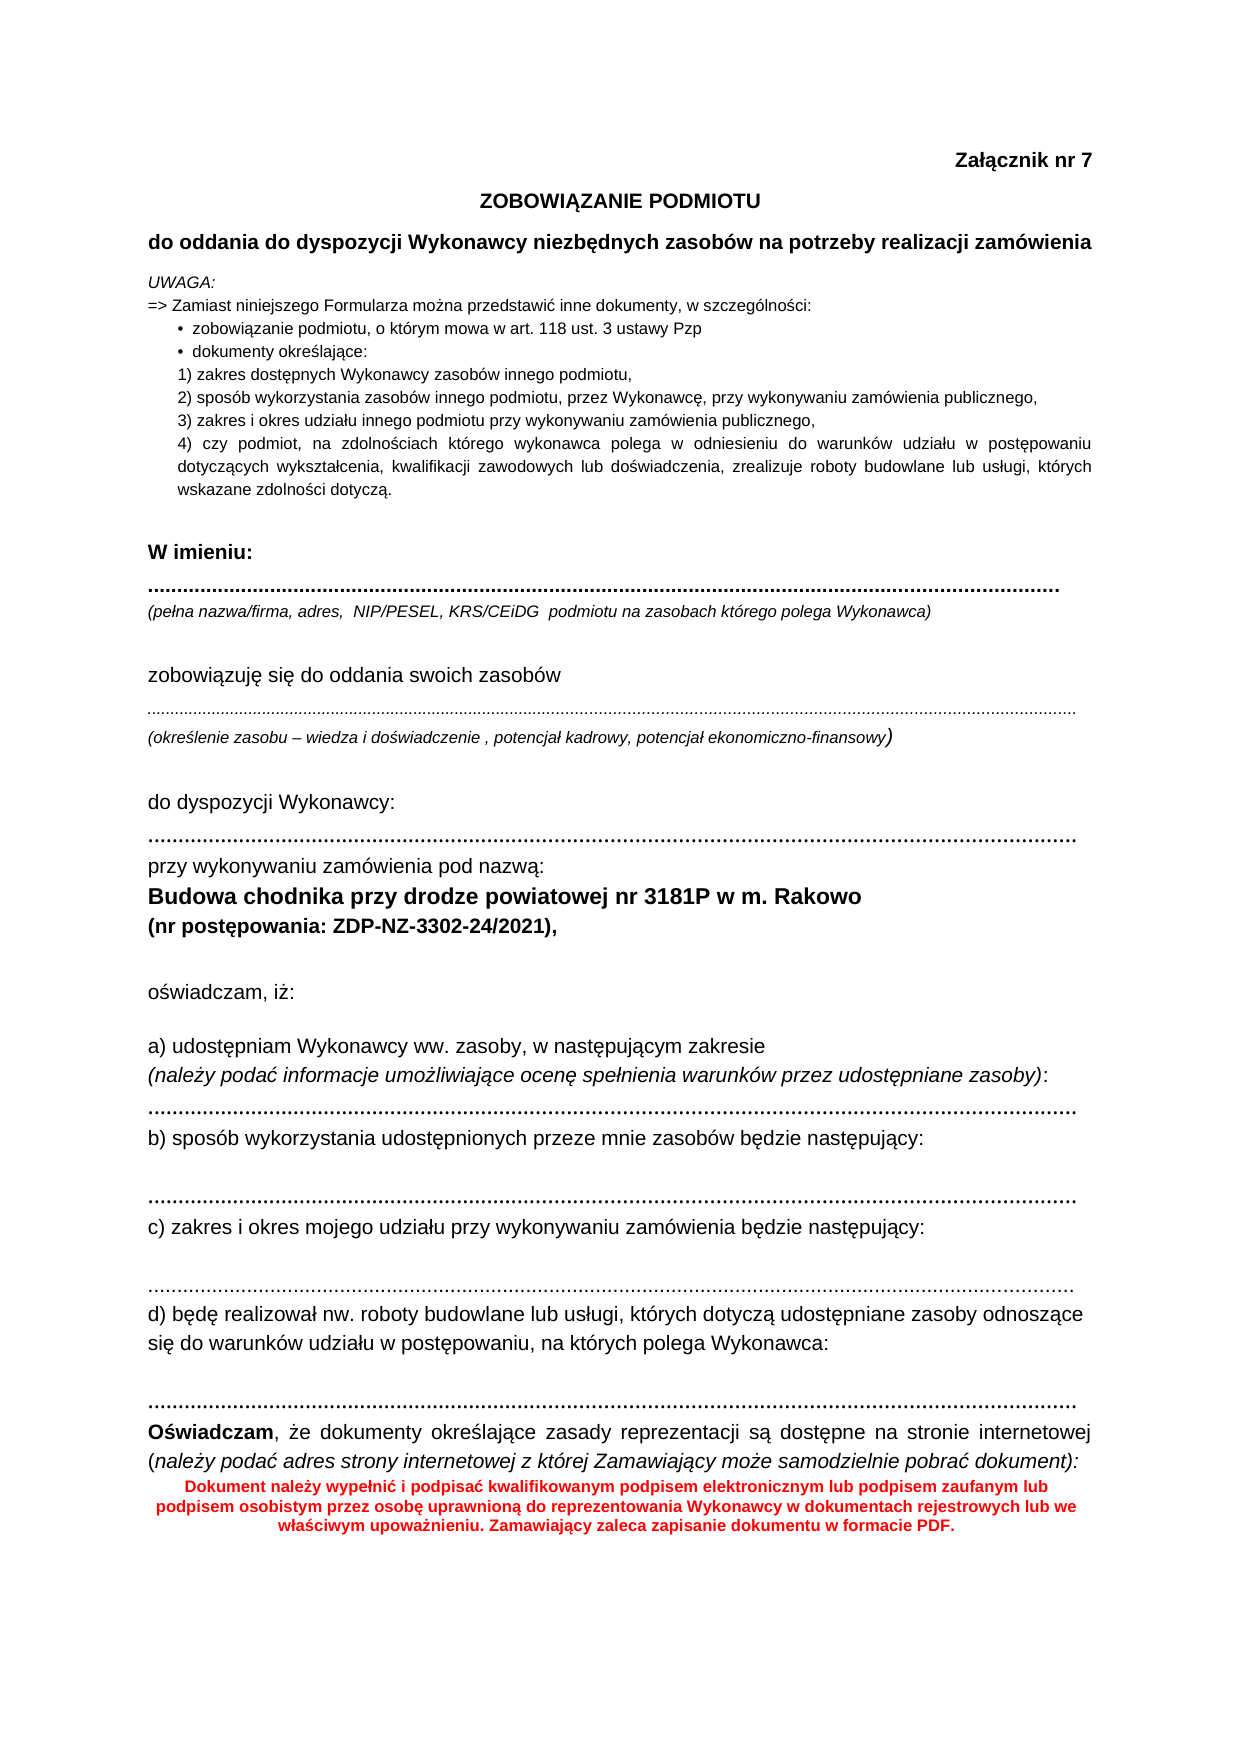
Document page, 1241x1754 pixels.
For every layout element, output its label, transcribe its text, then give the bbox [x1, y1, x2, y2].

text • dokumenty określające: [177, 342, 1093, 361]
text UWAGA: [148, 273, 1093, 292]
text • zobowiązanie podmiotu, o którym mowa w art. 118 ust. 3 ustawy Pzp [177, 319, 1093, 338]
text (określenie zasobu – wiedza i doświadczenie , potencjał kadrowy, potencjał ekonomiczno-finansowy) [148, 724, 1093, 748]
text do dyspozycji Wykonawcy: [148, 790, 1093, 814]
text do oddania do dyspozycji Wykonawcy niezbędnych zasobów na potrzeby realizacji zamówienia [148, 230, 1093, 254]
text 4) czy podmiot, na zdolnościach którego wykonawca polega w odniesieniu do warunków udziału w postępowaniu dotyczących wykształcenia, kwalifikacji zawodowych lub doświadczenia, zrealizuje roboty budowlane lub usługi, których wskazane zdolności dotyczą. [177, 434, 1093, 499]
text ZOBOWIĄZANIE PODMIOTU [148, 189, 1093, 213]
text 2) sposób wykorzystania zasobów innego podmiotu, przez Wykonawcę, przy wykonywaniu zamówienia publicznego, [177, 388, 1129, 407]
text d) będę realizował nw. roboty budowlane lub usługi, których dotyczą udostępniane zasoby odnoszące się do warunków udziału w postępowaniu, na których polega Wykonawca: [148, 1302, 1093, 1355]
text zobowiązuję się do oddania swoich zasobów [148, 663, 1093, 687]
text oświadczam, iż: [148, 980, 1093, 1004]
text 1) zakres dostępnych Wykonawcy zasobów innego podmiotu, [177, 365, 1093, 384]
text Oświadczam, że dokumenty określające zasady reprezentacji są dostępne na stronie internetowej (należy podać adres strony internetowej z której Zamawiający może samodzielnie pobrać dokument): [148, 1420, 1093, 1472]
text Budowa chodnika przy drodze powiatowej nr 3181P w m. Rakowo (nr postępowania: ZDP-NZ-3302-24/2021), [148, 883, 1093, 938]
text a) udostępniam Wykonawcy ww. zasoby, w następującym zakresie (należy podać informacje umożliwiające ocenę spełnienia warunków przez udostępniane zasoby): [148, 1034, 1093, 1086]
text Załącznik nr 7 [148, 148, 1093, 172]
text b) sposób wykorzystania udostępnionych przeze mnie zasobów będzie następujący: [148, 1126, 1093, 1150]
text 3) zakres i okres udziału innego podmiotu przy wykonywaniu zamówienia publicznego, [177, 411, 1093, 430]
text => Zamiast niniejszego Formularza można przedstawić inne dokumenty, w szczególności: [148, 296, 1093, 315]
text c) zakres i okres mojego udziału przy wykonywaniu zamówienia będzie następujący: [148, 1215, 1093, 1239]
text W imieniu: [148, 540, 1122, 564]
text (pełna nazwa/firma, adres, NIP/PESEL, KRS/CEiDG podmiotu na zasobach którego polega Wykonawca) [148, 602, 1093, 621]
text przy wykonywaniu zamówienia pod nazwą: [148, 854, 1093, 878]
text Dokument należy wypełnić i podpisać kwalifikowanym podpisem elektronicznym lub podpisem zaufanym lub podpisem osobistym przez osobę uprawnioną do reprezentowania Wykonawcy w dokumentach rejestrowych lub we właściwym upoważnieniu. Zamawiający zaleca zapisanie dokumentu w formacie PDF. [148, 1477, 1085, 1535]
